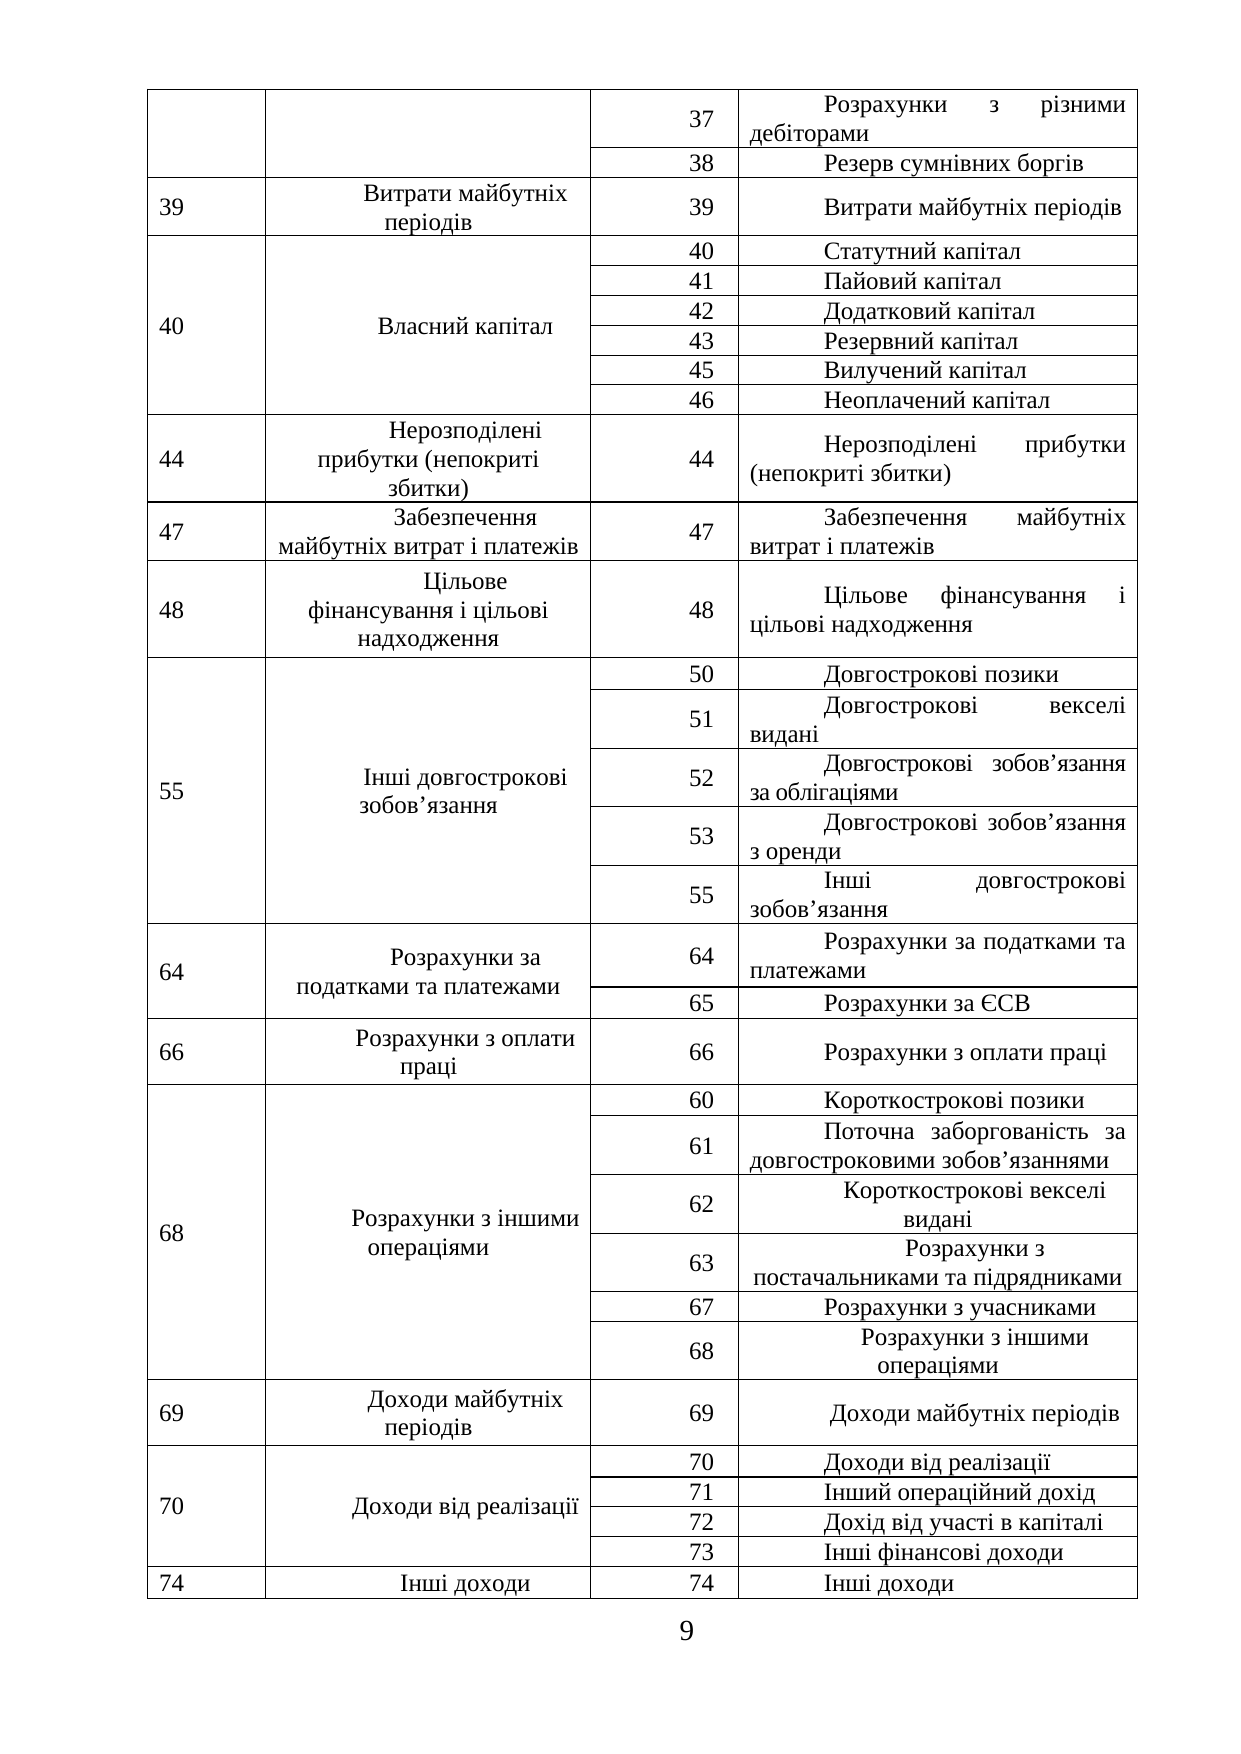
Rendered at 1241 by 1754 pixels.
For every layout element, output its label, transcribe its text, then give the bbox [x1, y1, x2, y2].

table_cell Дохід від участі в капіталі [739, 1507, 1137, 1536]
table_cell 64 [148, 924, 265, 1018]
table_cell Неоплачений капітал [739, 385, 1137, 414]
table_cell Довгострокові векселі видані [739, 690, 1137, 747]
table_cell Нерозподілені прибутки (непокриті збитки) [739, 415, 1137, 501]
table_cell 74 [148, 1567, 265, 1597]
table_cell Інші доходи [266, 1567, 590, 1597]
table_cell 69 [591, 1380, 738, 1445]
table_cell 53 [591, 807, 738, 864]
table_cell 44 [148, 415, 265, 501]
table_cell 70 [148, 1446, 265, 1566]
table_cell Забезпечення майбутніх витрат і платежів [739, 503, 1137, 560]
table_cell 47 [591, 503, 738, 560]
table_cell 74 [591, 1567, 738, 1597]
table_cell Резервний капітал [739, 326, 1137, 354]
table_cell Розрахунки з іншими операціями [739, 1322, 1137, 1379]
table_cell Доходи майбутніх періодів [739, 1380, 1137, 1445]
table_cell Додатковий капітал [739, 296, 1137, 325]
table_cell 66 [591, 1019, 738, 1084]
table_cell 68 [591, 1322, 738, 1379]
table_cell Довгострокові зобов’язання за облігаціями [739, 749, 1137, 806]
table_cell 40 [148, 236, 265, 414]
table_cell 64 [591, 924, 738, 986]
table_cell 37 [591, 90, 738, 147]
table_cell Розрахунки з різними дебіторами [739, 90, 1137, 147]
table_cell 60 [591, 1085, 738, 1115]
table_cell 66 [148, 1019, 265, 1084]
table_cell Витрати майбутніх періодів [739, 178, 1137, 235]
table_cell Цільове фінансування і цільові надходження [739, 561, 1137, 657]
table_cell 50 [591, 658, 738, 689]
table_cell Довгострокові позики [739, 658, 1137, 689]
table_cell 62 [591, 1175, 738, 1232]
table_cell Доходи від реалізації [266, 1446, 590, 1566]
table_cell Доходи майбутніх періодів [266, 1380, 590, 1445]
table_cell Пайовий капітал [739, 266, 1137, 295]
table_cell Розрахунки з учасниками [739, 1292, 1137, 1321]
table_cell Власний капітал [266, 236, 590, 414]
table_cell Розрахунки з оплати праці [739, 1019, 1137, 1084]
table_cell 42 [591, 296, 738, 325]
table_cell 48 [591, 561, 738, 657]
table_cell Інші довгострокові зобов’язання [739, 866, 1137, 923]
table_cell 70 [591, 1446, 738, 1476]
table_cell Короткострокові векселі видані [739, 1175, 1137, 1232]
table_cell 71 [591, 1478, 738, 1506]
table_cell 68 [148, 1085, 265, 1379]
table_cell 46 [591, 385, 738, 414]
table_cell 63 [591, 1234, 738, 1291]
table_cell Розрахунки за податками та платежами [266, 924, 590, 1018]
table_cell Забезпечення майбутніх витрат і платежів [266, 503, 590, 560]
table_cell 38 [591, 148, 738, 177]
table_cell 45 [591, 356, 738, 384]
table_cell 44 [591, 415, 738, 501]
table_cell 47 [148, 503, 265, 560]
table_cell 39 [591, 178, 738, 235]
table_cell 52 [591, 749, 738, 806]
table_cell Розрахунки з постачальниками та підрядниками [739, 1234, 1137, 1291]
table_cell Інші довгострокові зобов’язання [266, 658, 590, 923]
table_cell 65 [591, 988, 738, 1018]
table_cell Цільове фінансування і цільові надходження [266, 561, 590, 657]
table_cell 61 [591, 1116, 738, 1174]
table_cell Інші фінансові доходи [739, 1537, 1137, 1566]
table_cell 67 [591, 1292, 738, 1321]
table_cell 39 [148, 178, 265, 235]
table_cell Короткострокові позики [739, 1085, 1137, 1115]
table_cell 41 [591, 266, 738, 295]
table_cell Розрахунки за ЄСВ [739, 988, 1137, 1018]
table_cell Витрати майбутніх періодів [266, 178, 590, 235]
table_cell Інший операційний дохід [739, 1478, 1137, 1506]
table_cell 73 [591, 1537, 738, 1566]
table_cell 55 [591, 866, 738, 923]
table_cell Нерозподілені прибутки (непокриті збитки) [266, 415, 590, 501]
table_cell 48 [148, 561, 265, 657]
table_cell 72 [591, 1507, 738, 1536]
table_cell Вилучений капітал [739, 356, 1137, 384]
table_cell Довгострокові зобов’язання з оренди [739, 807, 1137, 864]
table_cell Інші доходи [739, 1567, 1137, 1597]
table_cell 51 [591, 690, 738, 747]
table_cell Поточна заборгованість за довгостроковими зобов’язаннями [739, 1116, 1137, 1174]
table_cell Розрахунки за податками та платежами [739, 924, 1137, 986]
table_cell Розрахунки з іншими операціями [266, 1085, 590, 1379]
table_cell Розрахунки з оплати праці [266, 1019, 590, 1084]
table_cell 69 [148, 1380, 265, 1445]
table_cell Статутний капітал [739, 236, 1137, 265]
table_cell Доходи від реалізації [739, 1446, 1137, 1476]
table_cell 40 [591, 236, 738, 265]
table_cell 43 [591, 326, 738, 354]
table_cell Резерв сумнівних боргів [739, 148, 1137, 177]
table_cell 55 [148, 658, 265, 923]
